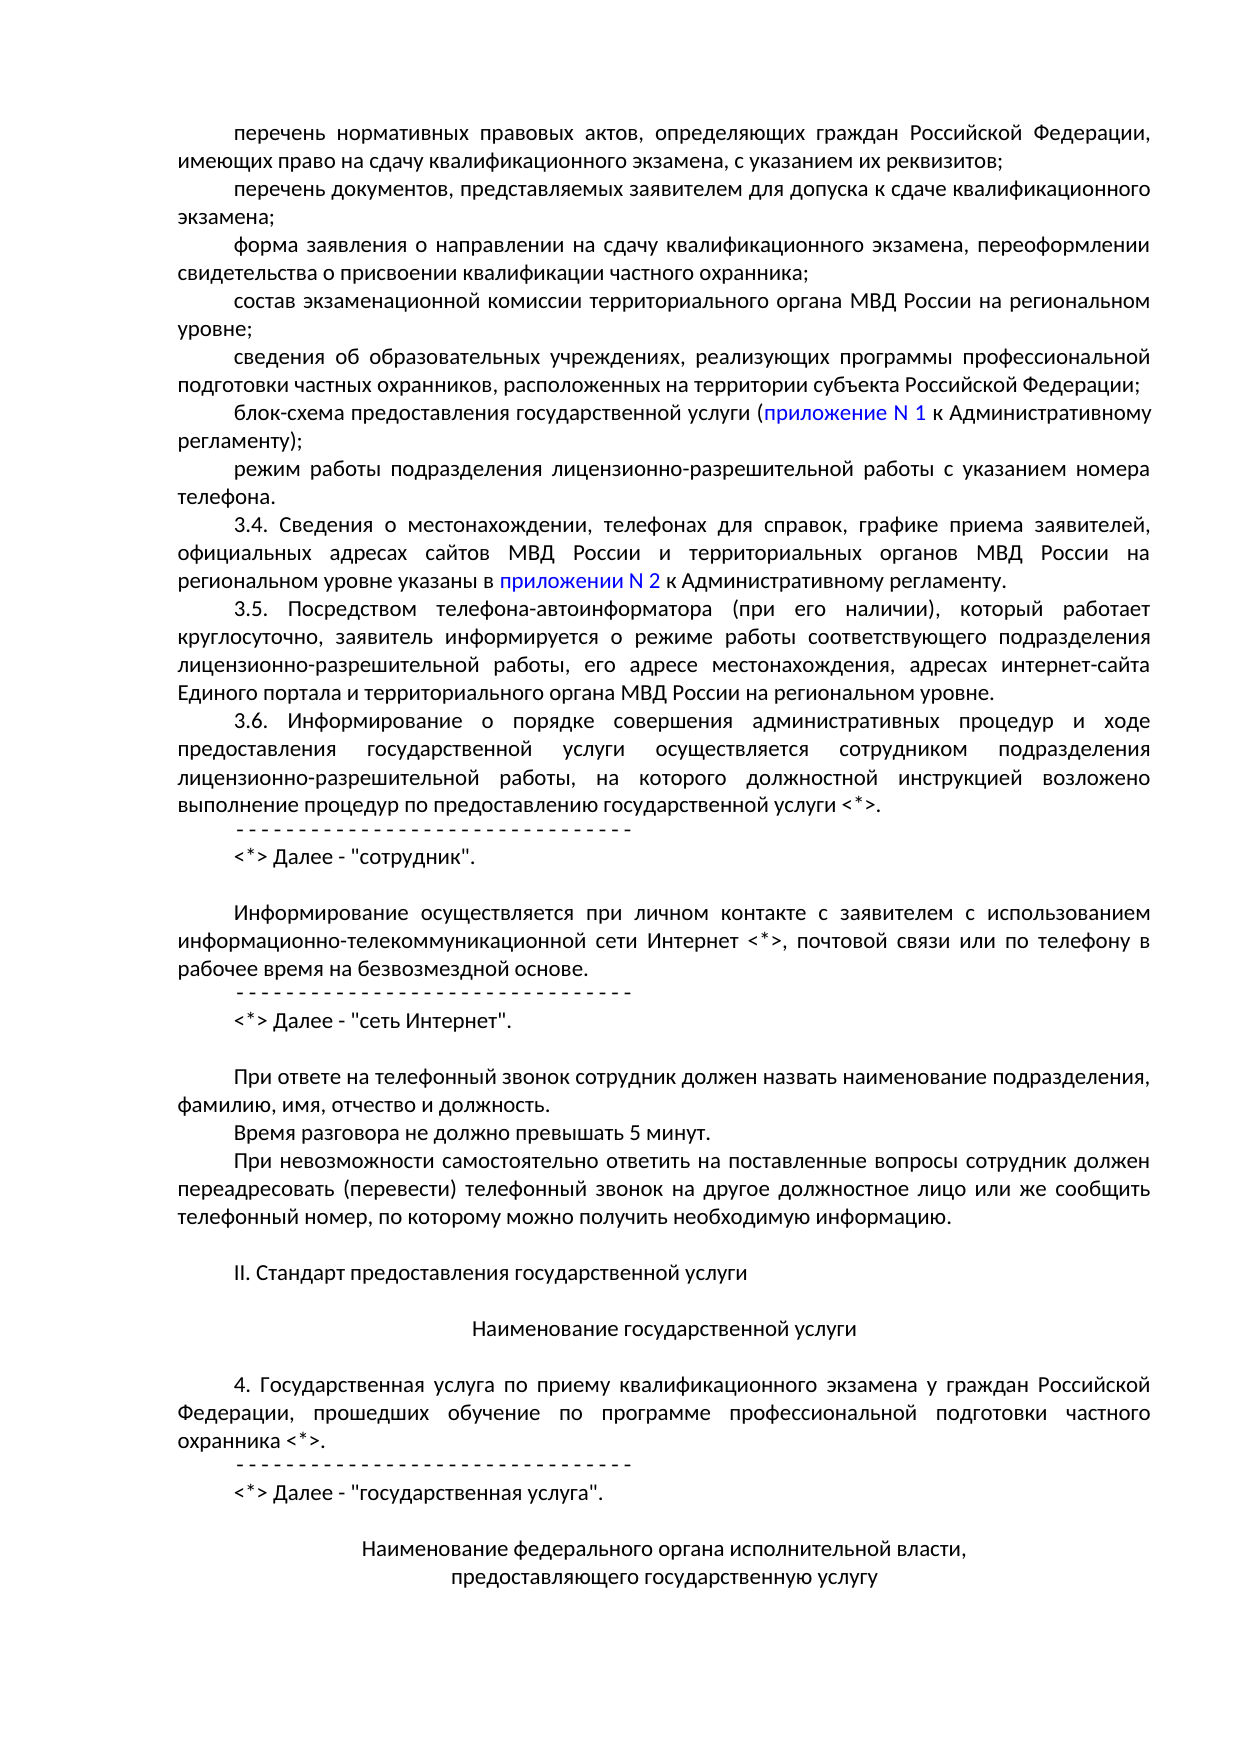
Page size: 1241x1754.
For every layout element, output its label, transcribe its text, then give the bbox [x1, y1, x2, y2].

text Время разговора не должно превышать 5 минут. [177, 1118, 1152, 1146]
text 3.4. Сведения о местонахождении, телефонах для справок, графике приема заявителей, официальных адресах сайтов МВД России и территориальных органов МВД России на региональном уровне указаны в приложении N 2 к Административному регламенту. [177, 510, 1152, 594]
text перечень документов, представляемых заявителем для допуска к сдаче квалификационного экзамена; [177, 174, 1152, 230]
text -------------------------------- [177, 1454, 1152, 1478]
text <*> Далее - "сеть Интернет". [177, 1006, 1152, 1034]
text 3.5. Посредством телефона-автоинформатора (при его наличии), который работает круглосуточно, заявитель информируется о режиме работы соответствующего подразделения лицензионно-разрешительной работы, его адресе местонахождения, адресах интернет-сайта Единого портала и территориального органа МВД России на региональном уровне. [177, 594, 1152, 707]
text форма заявления о направлении на сдачу квалификационного экзамена, переоформлении свидетельства о присвоении квалификации частного охранника; [177, 230, 1152, 286]
text состав экзаменационной комиссии территориального органа МВД России на региональном уровне; [177, 286, 1152, 342]
text II. Стандарт предоставления государственной услуги [177, 1258, 1152, 1286]
text Наименование государственной услуги [177, 1314, 1152, 1342]
text 4. Государственная услуга по приему квалификационного экзамена у граждан Российской Федерации, прошедших обучение по программе профессиональной подготовки частного охранника <*>. [177, 1370, 1152, 1454]
text блок-схема предоставления государственной услуги (приложение N 1 к Административному регламенту); [177, 398, 1152, 454]
text <*> Далее - "государственная услуга". [177, 1478, 1152, 1506]
text <*> Далее - "сотрудник". [177, 842, 1152, 870]
text предоставляющего государственную услугу [177, 1562, 1152, 1590]
text При невозможности самостоятельно ответить на поставленные вопросы сотрудник должен переадресовать (перевести) телефонный звонок на другое должностное лицо или же сообщить телефонный номер, по которому можно получить необходимую информацию. [177, 1146, 1152, 1230]
text режим работы подразделения лицензионно-разрешительной работы с указанием номера телефона. [177, 454, 1152, 510]
text Наименование федерального органа исполнительной власти, [177, 1534, 1152, 1562]
text перечень нормативных правовых актов, определяющих граждан Российской Федерации, имеющих право на сдачу квалификационного экзамена, с указанием их реквизитов; [177, 118, 1152, 174]
text сведения об образовательных учреждениях, реализующих программы профессиональной подготовки частных охранников, расположенных на территории субъекта Российской Федерации; [177, 342, 1152, 398]
text -------------------------------- [177, 982, 1152, 1006]
text 3.6. Информирование о порядке совершения административных процедур и ходе предоставления государственной услуги осуществляется сотрудником подразделения лицензионно-разрешительной работы, на которого должностной инструкцией возложено выполнение процедур по предоставлению государственной услуги <*>. [177, 707, 1152, 819]
text Информирование осуществляется при личном контакте с заявителем с использованием информационно-телекоммуникационной сети Интернет <*>, почтовой связи или по телефону в рабочее время на безвозмездной основе. [177, 898, 1152, 982]
text При ответе на телефонный звонок сотрудник должен назвать наименование подразделения, фамилию, имя, отчество и должность. [177, 1062, 1152, 1118]
text -------------------------------- [177, 819, 1152, 842]
